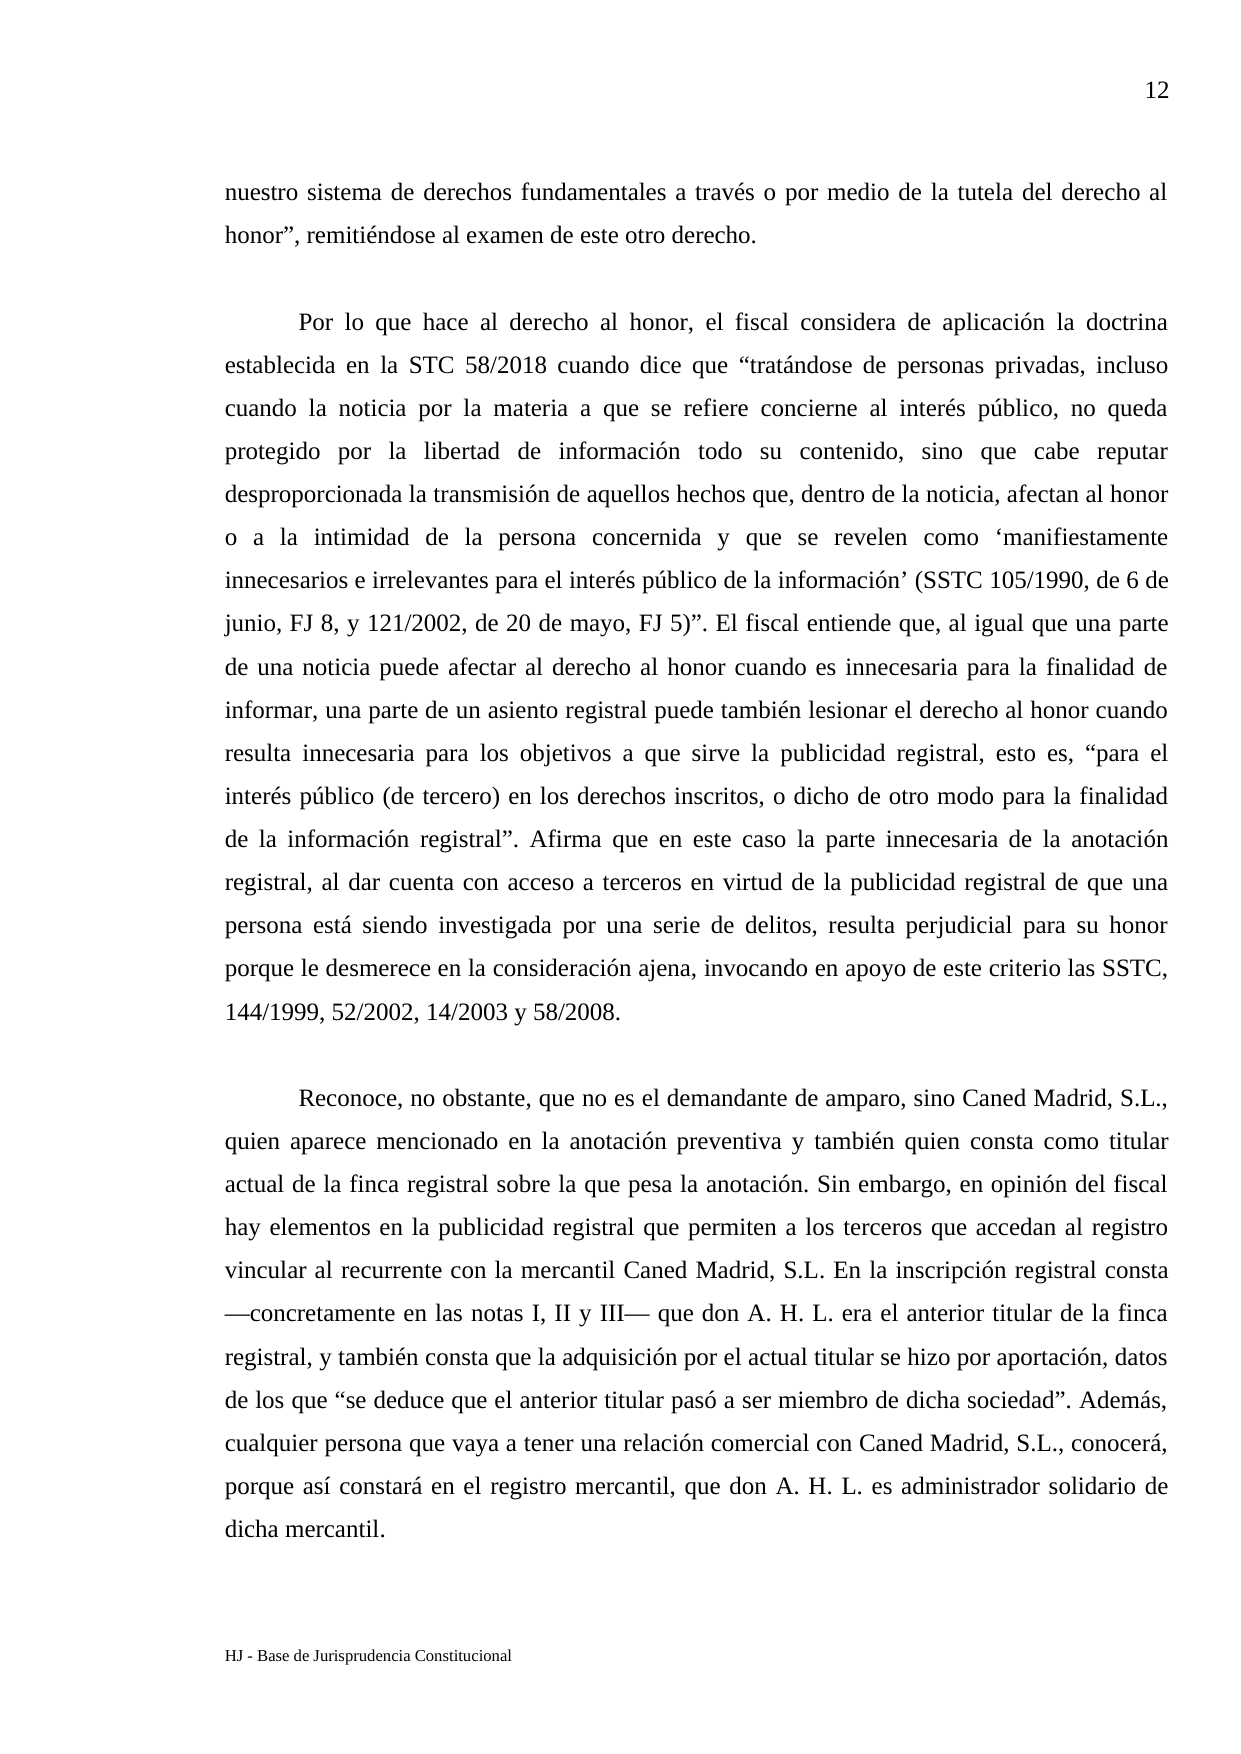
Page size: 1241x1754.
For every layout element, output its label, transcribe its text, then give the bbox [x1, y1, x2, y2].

text Por lo que hace al derecho al honor, el fiscal considera de aplicación la doctrina establecida en la STC 58/2018 cuando dice que “tratándose de personas privadas, incluso cuando la noticia por la materia a que se refiere concierne al interés público, no queda protegido por la libertad de información todo su contenido, sino que cabe reputar desproporcionada la transmisión de aquellos hechos que, dentro de la noticia, afectan al honor o a la intimidad de la persona concernida y que se revelen como ‘manifiestamente innecesarios e irrelevantes para el interés público de la información’ (SSTC 105/1990, de 6 de junio, FJ 8, y 121/2002, de 20 de mayo, FJ 5)”. El fiscal entiende que, al igual que una parte de una noticia puede afectar al derecho al honor cuando es innecesaria para la finalidad de informar, una parte de un asiento registral puede también lesionar el derecho al honor cuando resulta innecesaria para los objetivos a que sirve la publicidad registral, esto es, “para el interés público (de tercero) en los derechos inscritos, o dicho de otro modo para la finalidad de la información registral”. Afirma que en este caso la parte innecesaria de la anotación registral, al dar cuenta con acceso a terceros en virtud de la publicidad registral de que una persona está siendo investigada por una serie de delitos, resulta perjudicial para su honor porque le desmerece en la consideración ajena, invocando en apoyo de este criterio las SSTC, 144/1999, 52/2002, 14/2003 y 58/2008. [224, 307, 1169, 1025]
text Reconoce, no obstante, que no es el demandante de amparo, sino Caned Madrid, S.L., quien aparece mencionado en la anotación preventiva y también quien consta como titular actual de la finca registral sobre la que pesa la anotación. Sin embargo, en opinión del fiscal hay elementos en la publicidad registral que permiten a los terceros que accedan al registro vincular al recurrente con la mercantil Caned Madrid, S.L. En la inscripción registral consta —concretamente en las notas I, II y III— que don A. H. L. era el anterior titular de la finca registral, y también consta que la adquisición por el actual titular se hizo por aportación, datos de los que “se deduce que el anterior titular pasó a ser miembro de dicha sociedad”. Además, cualquier persona que vaya a tener una relación comercial con Caned Madrid, S.L., conocerá, porque así constará en el registro mercantil, que don A. H. L. es administrador solidario de dicha mercantil. [224, 1083, 1169, 1543]
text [224, 177, 1169, 249]
